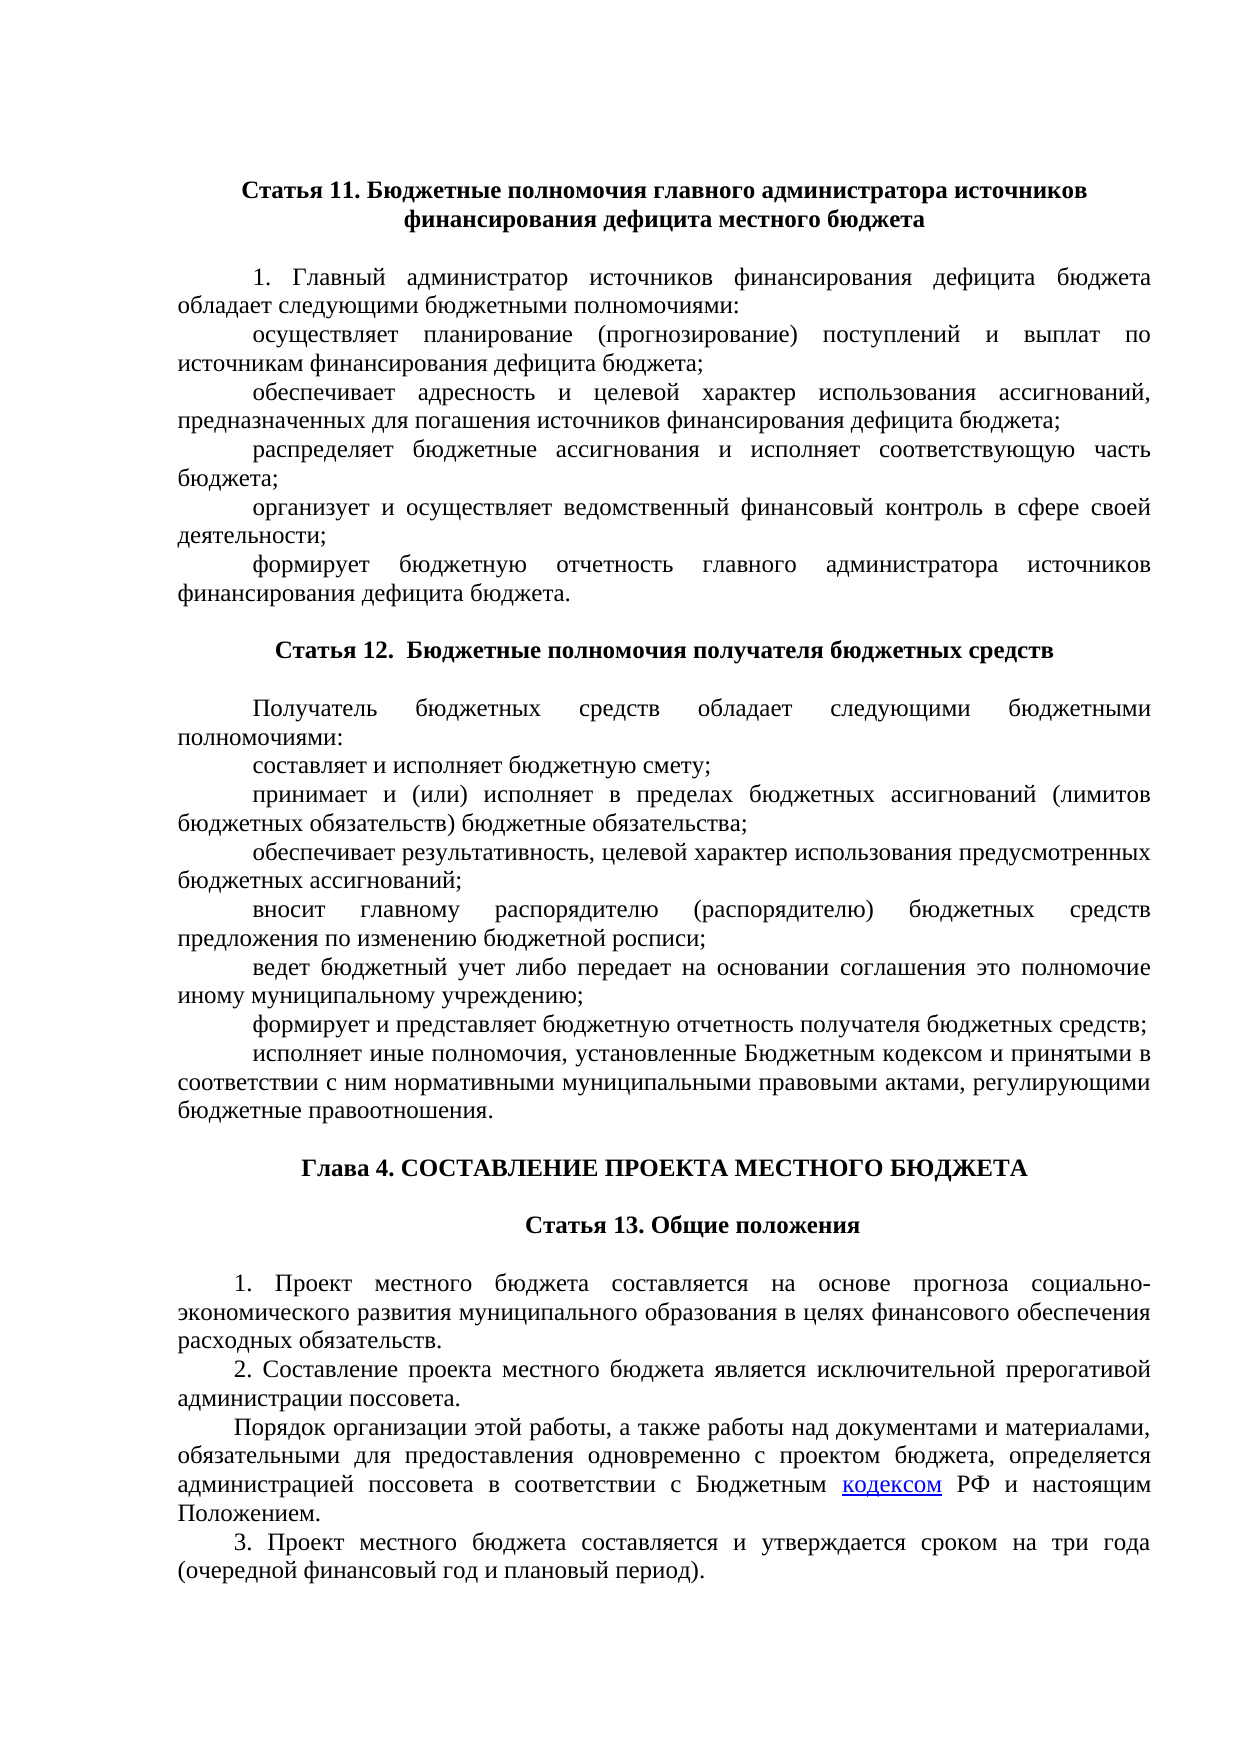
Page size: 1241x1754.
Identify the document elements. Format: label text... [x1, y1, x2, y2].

text 3. Проект местного бюджета составляется и утверждается сроком на три года (очередной финансовый год и плановый период). [177, 1527, 1152, 1584]
text формирует бюджетную отчетность главного администратора источников финансирования дефицита бюджета. [177, 549, 1152, 607]
text формирует и представляет бюджетную отчетность получателя бюджетных средств; [177, 1009, 1152, 1038]
text 1. Проект местного бюджета составляется на основе прогноза социально-экономического развития муниципального образования в целях финансового обеспечения расходных обязательств. [177, 1268, 1152, 1354]
text принимает и (или) исполняет в пределах бюджетных ассигнований (лимитов бюджетных обязательств) бюджетные обязательства; [177, 779, 1152, 837]
text Статья 12. Бюджетные полномочия получателя бюджетных средств [177, 636, 1152, 664]
text исполняет иные полномочия, установленные Бюджетным кодексом и принятыми в соответствии с ним нормативными муниципальными правовыми актами, регулирующими бюджетные правоотношения. [177, 1038, 1152, 1124]
text Статья 11. Бюджетные полномочия главного администратора источников финансирования дефицита местного бюджета [177, 176, 1152, 233]
text Глава 4. СОСТАВЛЕНИЕ ПРОЕКТА МЕСТНОГО БЮДЖЕТА [177, 1153, 1152, 1182]
text обеспечивает результативность, целевой характер использования предусмотренных бюджетных ассигнований; [177, 837, 1152, 894]
text осуществляет планирование (прогнозирование) поступлений и выплат по источникам финансирования дефицита бюджета; [177, 319, 1152, 377]
text ведет бюджетный учет либо передает на основании соглашения это полномочие иному муниципальному учреждению; [177, 952, 1152, 1009]
text Получатель бюджетных средств обладает следующими бюджетными полномочиями: [177, 693, 1152, 751]
text организует и осуществляет ведомственный финансовый контроль в сфере своей деятельности; [177, 492, 1152, 549]
text вносит главному распорядителю (распорядителю) бюджетных средств предложения по изменению бюджетной росписи; [177, 894, 1152, 952]
text 1. Главный администратор источников финансирования дефицита бюджета обладает следующими бюджетными полномочиями: [177, 262, 1152, 319]
text Статья 13. Общие положения [177, 1211, 1152, 1239]
text Порядок организации этой работы, а также работы над документами и материалами, обязательными для предоставления одновременно с проектом бюджета, определяется администрацией поссовета в соответствии с Бюджетным кодексом РФ и настоящим Положением. [177, 1412, 1152, 1527]
text 2. Составление проекта местного бюджета является исключительной прерогативой администрации поссовета. [177, 1354, 1152, 1412]
text составляет и исполняет бюджетную смету; [177, 751, 1152, 779]
text распределяет бюджетные ассигнования и исполняет соответствующую часть бюджета; [177, 434, 1152, 492]
text обеспечивает адресность и целевой характер использования ассигнований, предназначенных для погашения источников финансирования дефицита бюджета; [177, 377, 1152, 434]
